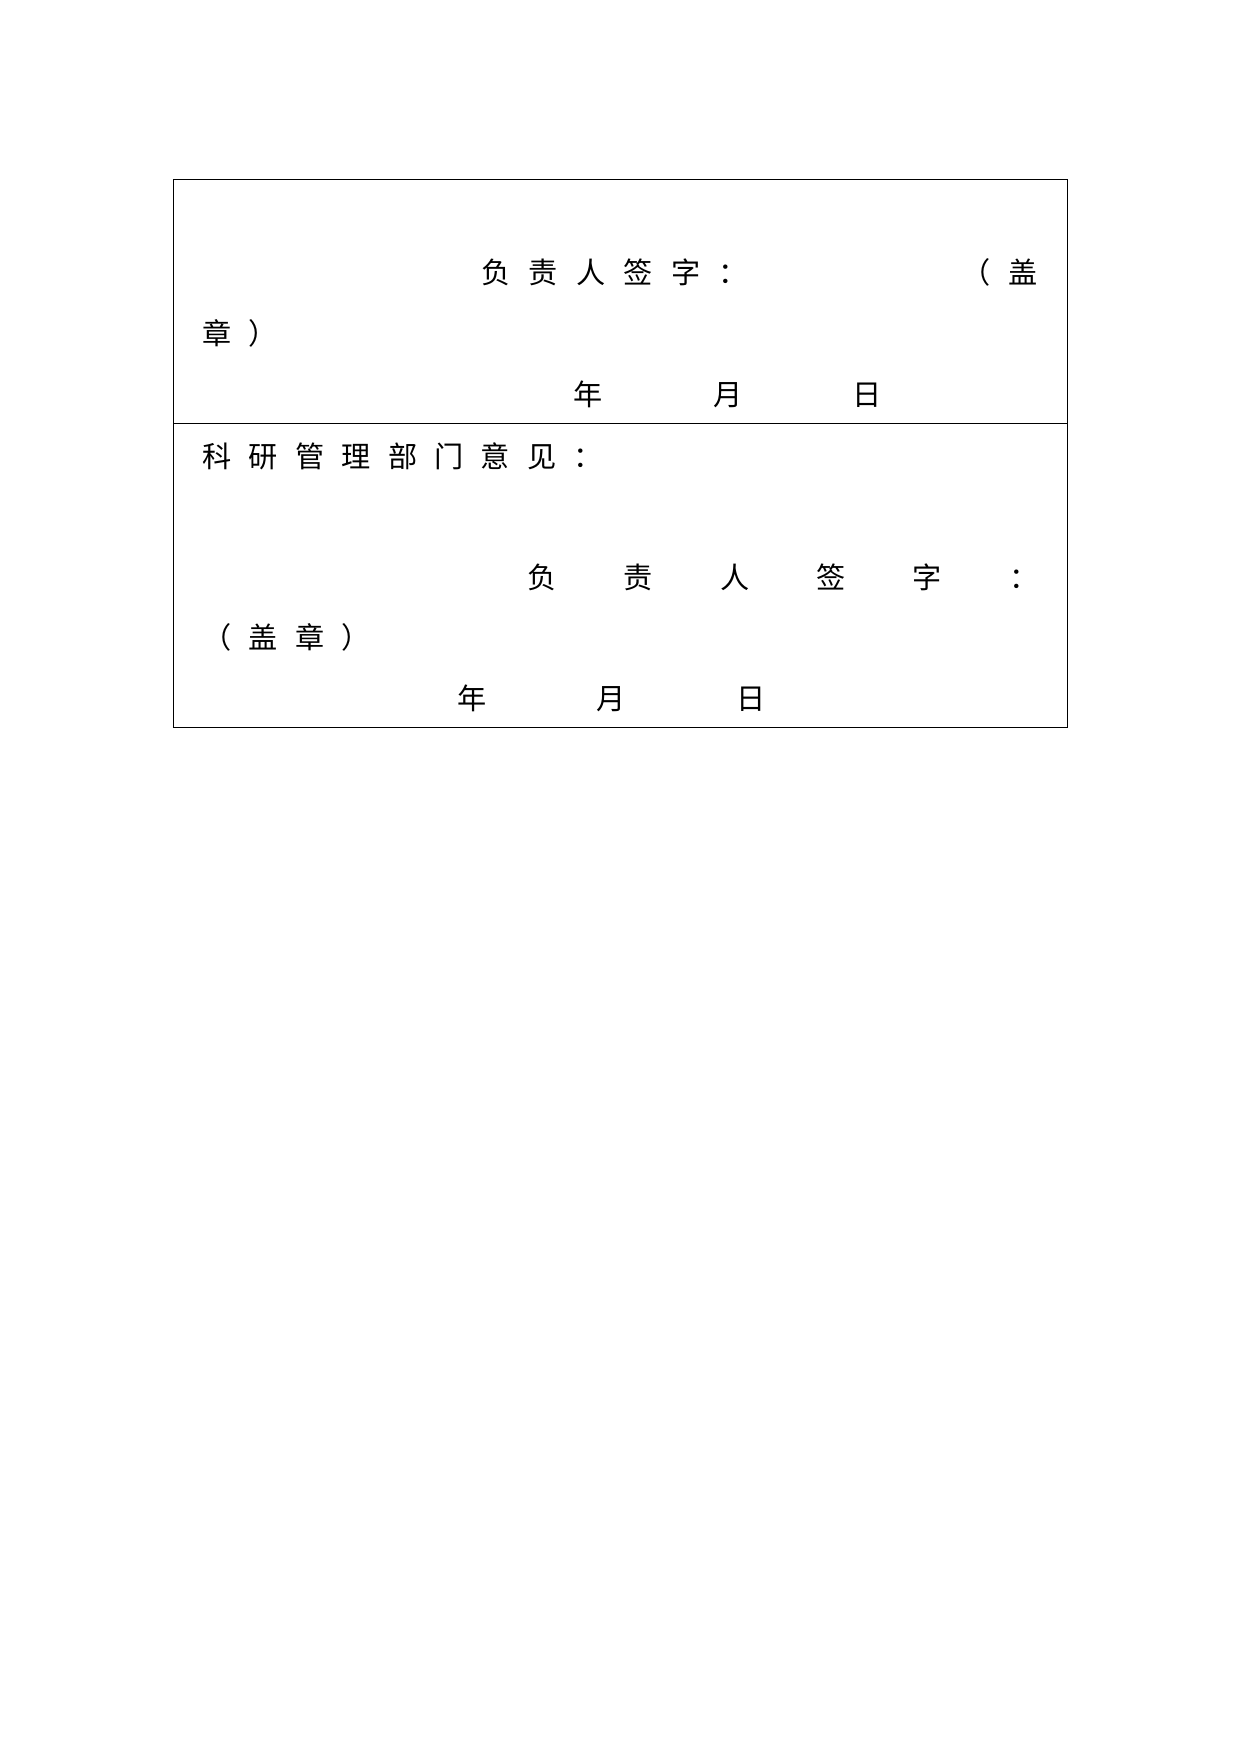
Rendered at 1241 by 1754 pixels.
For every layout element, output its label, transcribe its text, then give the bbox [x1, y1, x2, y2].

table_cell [174, 180, 1067, 423]
table_cell 科研管理部门意见： 负责人签字： （盖章） 年 月 日 [174, 424, 1067, 727]
